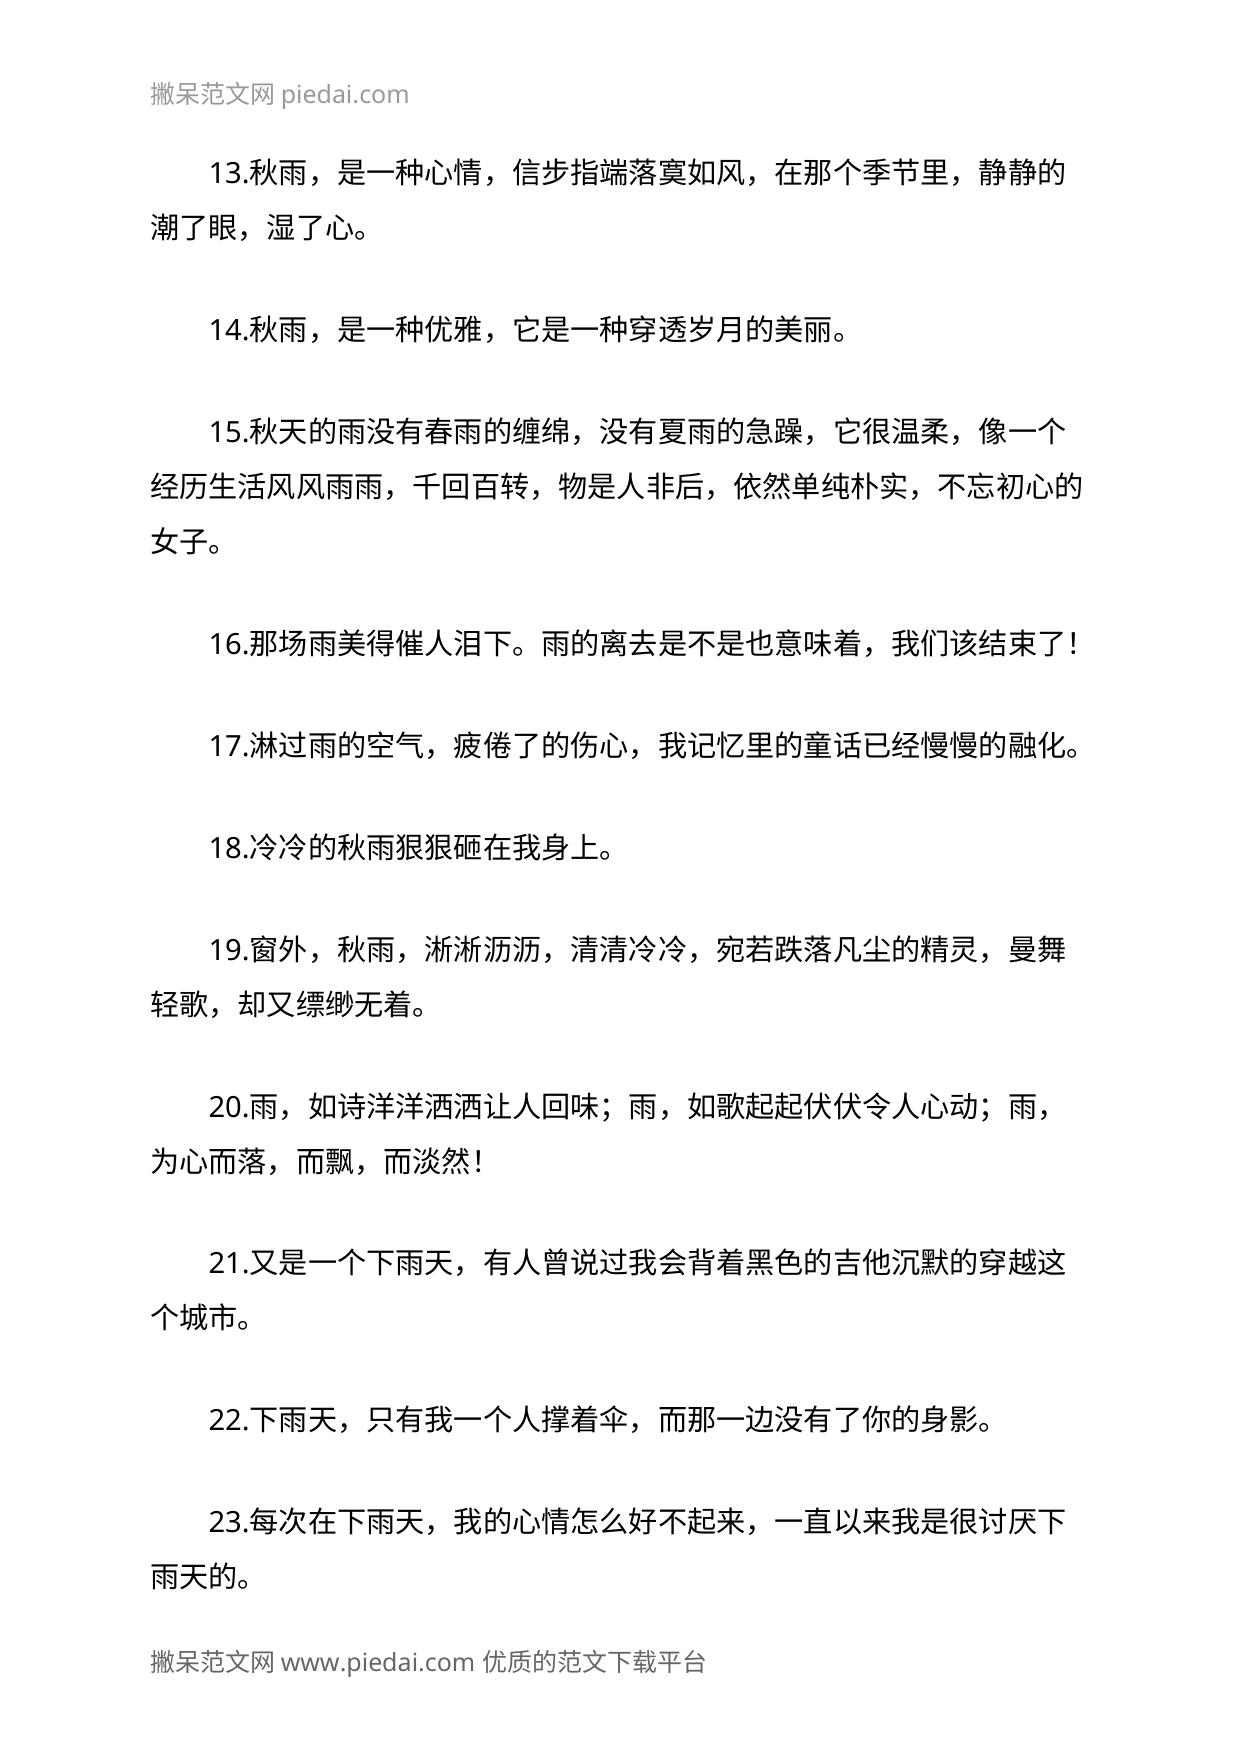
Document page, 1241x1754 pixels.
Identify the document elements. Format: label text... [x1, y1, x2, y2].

text 19.窗外，秋雨，淅淅沥沥，清清冷冷，宛若跌落凡尘的精灵，曼舞轻歌，却又缥缈无着。 [150, 926, 1090, 1024]
text 13.秋雨，是一种心情，信步指端落寞如风，在那个季节里，静静的潮了眼，湿了心。 [150, 150, 1090, 247]
text 18.冷冷的秋雨狠狠砸在我身上。 [150, 824, 1090, 867]
text 17.淋过雨的空气，疲倦了的伤心，我记忆里的童话已经慢慢的融化。 [150, 722, 1090, 765]
text 16.那场雨美得催人泪下。雨的离去是不是也意味着，我们该结束了！ [150, 620, 1090, 663]
text 20.雨，如诗洋洋洒洒让人回味；雨，如歌起起伏伏令人心动；雨，为心而落，而飘，而淡然！ [150, 1083, 1090, 1180]
text 15.秋天的雨没有春雨的缠绵，没有夏雨的急躁，它很温柔，像一个经历生活风风雨雨，千回百转，物是人非后，依然单纯朴实，不忘初心的女子。 [150, 409, 1090, 561]
text 22.下雨天，只有我一个人撑着伞，而那一边没有了你的身影。 [150, 1397, 1090, 1439]
text 21.又是一个下雨天，有人曾说过我会背着黑色的吉他沉默的穿越这个城市。 [150, 1240, 1090, 1337]
text 23.每次在下雨天，我的心情怎么好不起来，一直以来我是很讨厌下雨天的。 [150, 1499, 1090, 1596]
text 14.秋雨，是一种优雅，它是一种穿透岁月的美丽。 [150, 307, 1090, 349]
